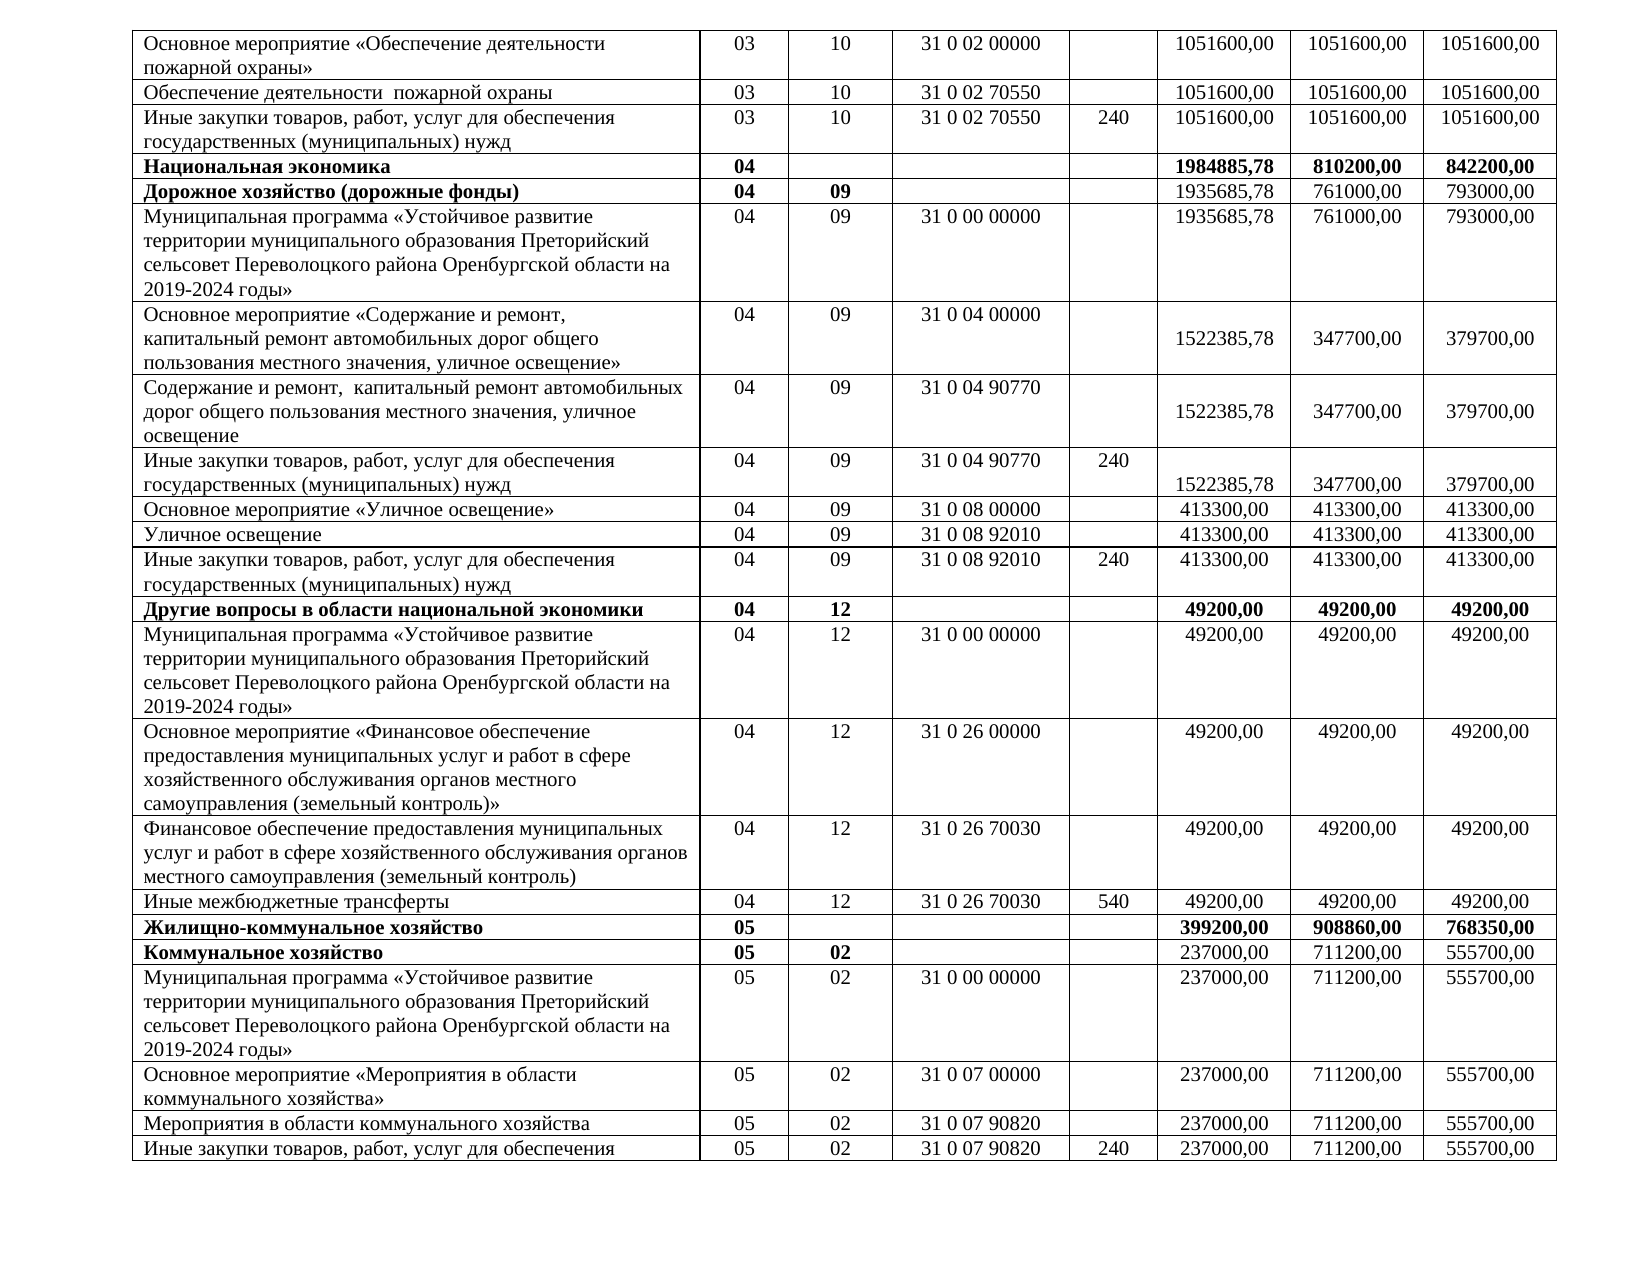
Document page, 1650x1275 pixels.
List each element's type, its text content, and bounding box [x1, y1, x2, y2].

table_cell 908860,00 [1291, 915, 1423, 939]
table_cell 09 [789, 375, 892, 447]
table_cell 12 [789, 719, 892, 815]
table_cell 793000,00 [1424, 179, 1556, 203]
table_cell 49200,00 [1291, 597, 1423, 621]
table_cell 1522385,78 [1158, 448, 1290, 496]
table_cell 413300,00 [1158, 522, 1290, 546]
table_cell 02 [789, 1136, 892, 1160]
table_cell 10 [789, 105, 892, 153]
table_cell 31 0 26 00000 [893, 719, 1069, 815]
table_cell 49200,00 [1158, 719, 1290, 815]
table_cell 49200,00 [1424, 597, 1556, 621]
table_cell [1070, 522, 1157, 546]
table_cell 09 [789, 179, 892, 203]
table_cell 1935685,78 [1158, 179, 1290, 203]
table_cell 1051600,00 [1291, 105, 1423, 153]
table_cell 793000,00 [1424, 204, 1556, 301]
table_cell 02 [789, 940, 892, 964]
table_cell 810200,00 [1291, 154, 1423, 178]
table_cell 1051600,00 [1158, 80, 1290, 104]
table_cell Основное мероприятие «Мероприятия в области коммунального хозяйства» [133, 1062, 699, 1110]
table_cell [1070, 915, 1157, 939]
table_cell [1070, 497, 1157, 521]
table_cell 842200,00 [1424, 154, 1556, 178]
table_cell 49200,00 [1424, 816, 1556, 888]
table_cell 31 0 00 00000 [893, 204, 1069, 301]
table_cell 240 [1070, 1136, 1157, 1160]
table_cell [1070, 375, 1157, 447]
table_cell 1051600,00 [1424, 105, 1556, 153]
table_cell 49200,00 [1424, 622, 1556, 718]
table_cell 05 [701, 965, 788, 1061]
table_cell 768350,00 [1424, 915, 1556, 939]
table_cell 04 [701, 522, 788, 546]
table_cell 240 [1070, 548, 1157, 596]
table_cell [1070, 816, 1157, 888]
table_cell 05 [701, 915, 788, 939]
table_cell 12 [789, 890, 892, 913]
table_cell 04 [701, 719, 788, 815]
table_cell 31 0 00 00000 [893, 622, 1069, 718]
table_cell 1051600,00 [1424, 31, 1556, 79]
table_cell 49200,00 [1291, 622, 1423, 718]
table_cell 240 [1070, 448, 1157, 496]
table_cell 31 0 07 90820 [893, 1111, 1069, 1135]
table_cell 04 [701, 597, 788, 621]
table_cell 379700,00 [1424, 448, 1556, 496]
table_cell 04 [701, 448, 788, 496]
table_cell Дорожное хозяйство (дорожные фонды) [133, 179, 699, 203]
table_cell 49200,00 [1158, 816, 1290, 888]
table_cell 09 [789, 302, 892, 374]
table_cell 31 0 04 90770 [893, 448, 1069, 496]
table_cell [893, 940, 1069, 964]
table_cell 04 [701, 548, 788, 596]
table_cell 49200,00 [1424, 719, 1556, 815]
table_cell 379700,00 [1424, 375, 1556, 447]
table_cell 711200,00 [1291, 1062, 1423, 1110]
table_cell Иные закупки товаров, работ, услуг для обеспечения государственных (муниципальных) нужд [133, 448, 699, 496]
table_cell 413300,00 [1158, 548, 1290, 596]
table_cell 49200,00 [1291, 816, 1423, 888]
table_cell 347700,00 [1291, 448, 1423, 496]
table_cell 12 [789, 622, 892, 718]
table_cell 05 [701, 1136, 788, 1160]
table_cell 413300,00 [1291, 522, 1423, 546]
table_cell 1051600,00 [1424, 80, 1556, 104]
table_cell 555700,00 [1424, 1136, 1556, 1160]
table_cell [893, 154, 1069, 178]
table_cell 05 [701, 1062, 788, 1110]
table_cell 413300,00 [1291, 548, 1423, 596]
table_cell 555700,00 [1424, 1111, 1556, 1135]
table_cell Основное мероприятие «Содержание и ремонт, капитальный ремонт автомобильных дорог общего пользования местного значения, уличное освещение» [133, 302, 699, 374]
table_cell Основное мероприятие «Обеспечение деятельности пожарной охраны» [133, 31, 699, 79]
table_cell 04 [701, 890, 788, 913]
table_cell 413300,00 [1424, 548, 1556, 596]
table_cell 02 [789, 1111, 892, 1135]
table_cell 1522385,78 [1158, 302, 1290, 374]
table_cell 1984885,78 [1158, 154, 1290, 178]
table_cell Уличное освещение [133, 522, 699, 546]
table_cell 09 [789, 548, 892, 596]
table_cell 05 [701, 1111, 788, 1135]
table_cell 31 0 00 00000 [893, 965, 1069, 1061]
table_cell 31 0 02 70550 [893, 105, 1069, 153]
table_cell 10 [789, 31, 892, 79]
table_cell [1070, 940, 1157, 964]
table_cell Иные закупки товаров, работ, услуг для обеспечения государственных (муниципальных) нужд [133, 105, 699, 153]
table_cell [893, 597, 1069, 621]
table_cell Коммунальное хозяйство [133, 940, 699, 964]
table_cell 04 [701, 302, 788, 374]
table_cell Иные закупки товаров, работ, услуг для обеспечения государственных (муниципальных) нужд [133, 548, 699, 596]
table_cell [1070, 622, 1157, 718]
table_cell 555700,00 [1424, 965, 1556, 1061]
table_cell 31 0 08 00000 [893, 497, 1069, 521]
table_cell 02 [789, 965, 892, 1061]
table_cell 03 [701, 31, 788, 79]
table_cell 09 [789, 497, 892, 521]
table_cell 49200,00 [1291, 890, 1423, 913]
table_cell [1070, 179, 1157, 203]
table_cell 09 [789, 522, 892, 546]
table_cell 1051600,00 [1158, 105, 1290, 153]
table_cell 09 [789, 204, 892, 301]
table_cell 49200,00 [1158, 890, 1290, 913]
table_cell 711200,00 [1291, 940, 1423, 964]
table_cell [133, 1136, 699, 1160]
table_cell 379700,00 [1424, 302, 1556, 374]
table_cell 31 0 04 00000 [893, 302, 1069, 374]
table_cell 711200,00 [1291, 1111, 1423, 1135]
table_cell 31 0 07 90820 [893, 1136, 1069, 1160]
table_cell [893, 179, 1069, 203]
table_cell 49200,00 [1158, 622, 1290, 718]
table_cell 237000,00 [1158, 1062, 1290, 1110]
table_cell Содержание и ремонт, капитальный ремонт автомобильных дорог общего пользования местного значения, уличное освещение [133, 375, 699, 447]
table_cell 31 0 26 70030 [893, 890, 1069, 913]
table_cell [1070, 1111, 1157, 1135]
table_cell Мероприятия в области коммунального хозяйства [133, 1111, 699, 1135]
table_cell 31 0 08 92010 [893, 548, 1069, 596]
table_cell 49200,00 [1291, 719, 1423, 815]
table_cell 49200,00 [1158, 597, 1290, 621]
table_cell [1070, 597, 1157, 621]
table_cell 1935685,78 [1158, 204, 1290, 301]
table_cell 1522385,78 [1158, 375, 1290, 447]
table_cell 1051600,00 [1291, 80, 1423, 104]
table_cell [1070, 204, 1157, 301]
table_cell [1070, 31, 1157, 79]
table_cell 1051600,00 [1158, 31, 1290, 79]
table_cell 347700,00 [1291, 375, 1423, 447]
table_cell 31 0 04 90770 [893, 375, 1069, 447]
table_cell 1051600,00 [1291, 31, 1423, 79]
table_cell 31 0 07 00000 [893, 1062, 1069, 1110]
table_cell 240 [1070, 105, 1157, 153]
table_cell 10 [789, 80, 892, 104]
table_cell 31 0 26 70030 [893, 816, 1069, 888]
table_cell 237000,00 [1158, 940, 1290, 964]
table_cell 49200,00 [1424, 890, 1556, 913]
table_cell 413300,00 [1424, 522, 1556, 546]
table_cell [1070, 965, 1157, 1061]
table_cell Национальная экономика [133, 154, 699, 178]
table_cell Другие вопросы в области национальной экономики [133, 597, 699, 621]
table_cell 711200,00 [1291, 1136, 1423, 1160]
table_cell [789, 154, 892, 178]
table_cell 555700,00 [1424, 940, 1556, 964]
table_cell 04 [701, 375, 788, 447]
table_cell 237000,00 [1158, 965, 1290, 1061]
table_cell 31 0 02 00000 [893, 31, 1069, 79]
table_cell 347700,00 [1291, 302, 1423, 374]
table_cell 413300,00 [1158, 497, 1290, 521]
table_cell Обеспечение деятельности пожарной охраны [133, 80, 699, 104]
table_cell 12 [789, 816, 892, 888]
table_cell 237000,00 [1158, 1111, 1290, 1135]
table_cell [1070, 302, 1157, 374]
table_cell 413300,00 [1291, 497, 1423, 521]
table_cell 04 [701, 816, 788, 888]
table_cell 237000,00 [1158, 1136, 1290, 1160]
table_cell 04 [701, 622, 788, 718]
table_cell 761000,00 [1291, 204, 1423, 301]
table_cell 09 [789, 448, 892, 496]
table_cell 399200,00 [1158, 915, 1290, 939]
table_cell Основное мероприятие «Уличное освещение» [133, 497, 699, 521]
table_cell Финансовое обеспечение предоставления муниципальных услуг и работ в сфере хозяйственного обслуживания органов местного самоуправления (земельный контроль) [133, 816, 699, 888]
table_cell 31 0 08 92010 [893, 522, 1069, 546]
table_cell 12 [789, 597, 892, 621]
table_cell [893, 915, 1069, 939]
table_cell 540 [1070, 890, 1157, 913]
table_cell [789, 915, 892, 939]
table_cell 05 [701, 940, 788, 964]
table_cell 04 [701, 204, 788, 301]
table_cell 711200,00 [1291, 965, 1423, 1061]
table_cell 555700,00 [1424, 1062, 1556, 1110]
table_cell Основное мероприятие «Финансовое обеспечение предоставления муниципальных услуг и работ в сфере хозяйственного обслуживания органов местного самоуправления (земельный контроль)» [133, 719, 699, 815]
table_cell 04 [701, 154, 788, 178]
table_cell 413300,00 [1424, 497, 1556, 521]
table_cell [1070, 1062, 1157, 1110]
table_cell 04 [701, 497, 788, 521]
table_cell [1070, 80, 1157, 104]
table_cell 04 [701, 179, 788, 203]
table_cell 02 [789, 1062, 892, 1110]
table_cell 761000,00 [1291, 179, 1423, 203]
table_cell [1070, 719, 1157, 815]
table_cell Жилищно-коммунальное хозяйство [133, 915, 699, 939]
table_cell 31 0 02 70550 [893, 80, 1069, 104]
table_cell [1070, 154, 1157, 178]
table_cell 03 [701, 105, 788, 153]
table_cell Иные межбюджетные трансферты [133, 890, 699, 913]
table_cell 03 [701, 80, 788, 104]
